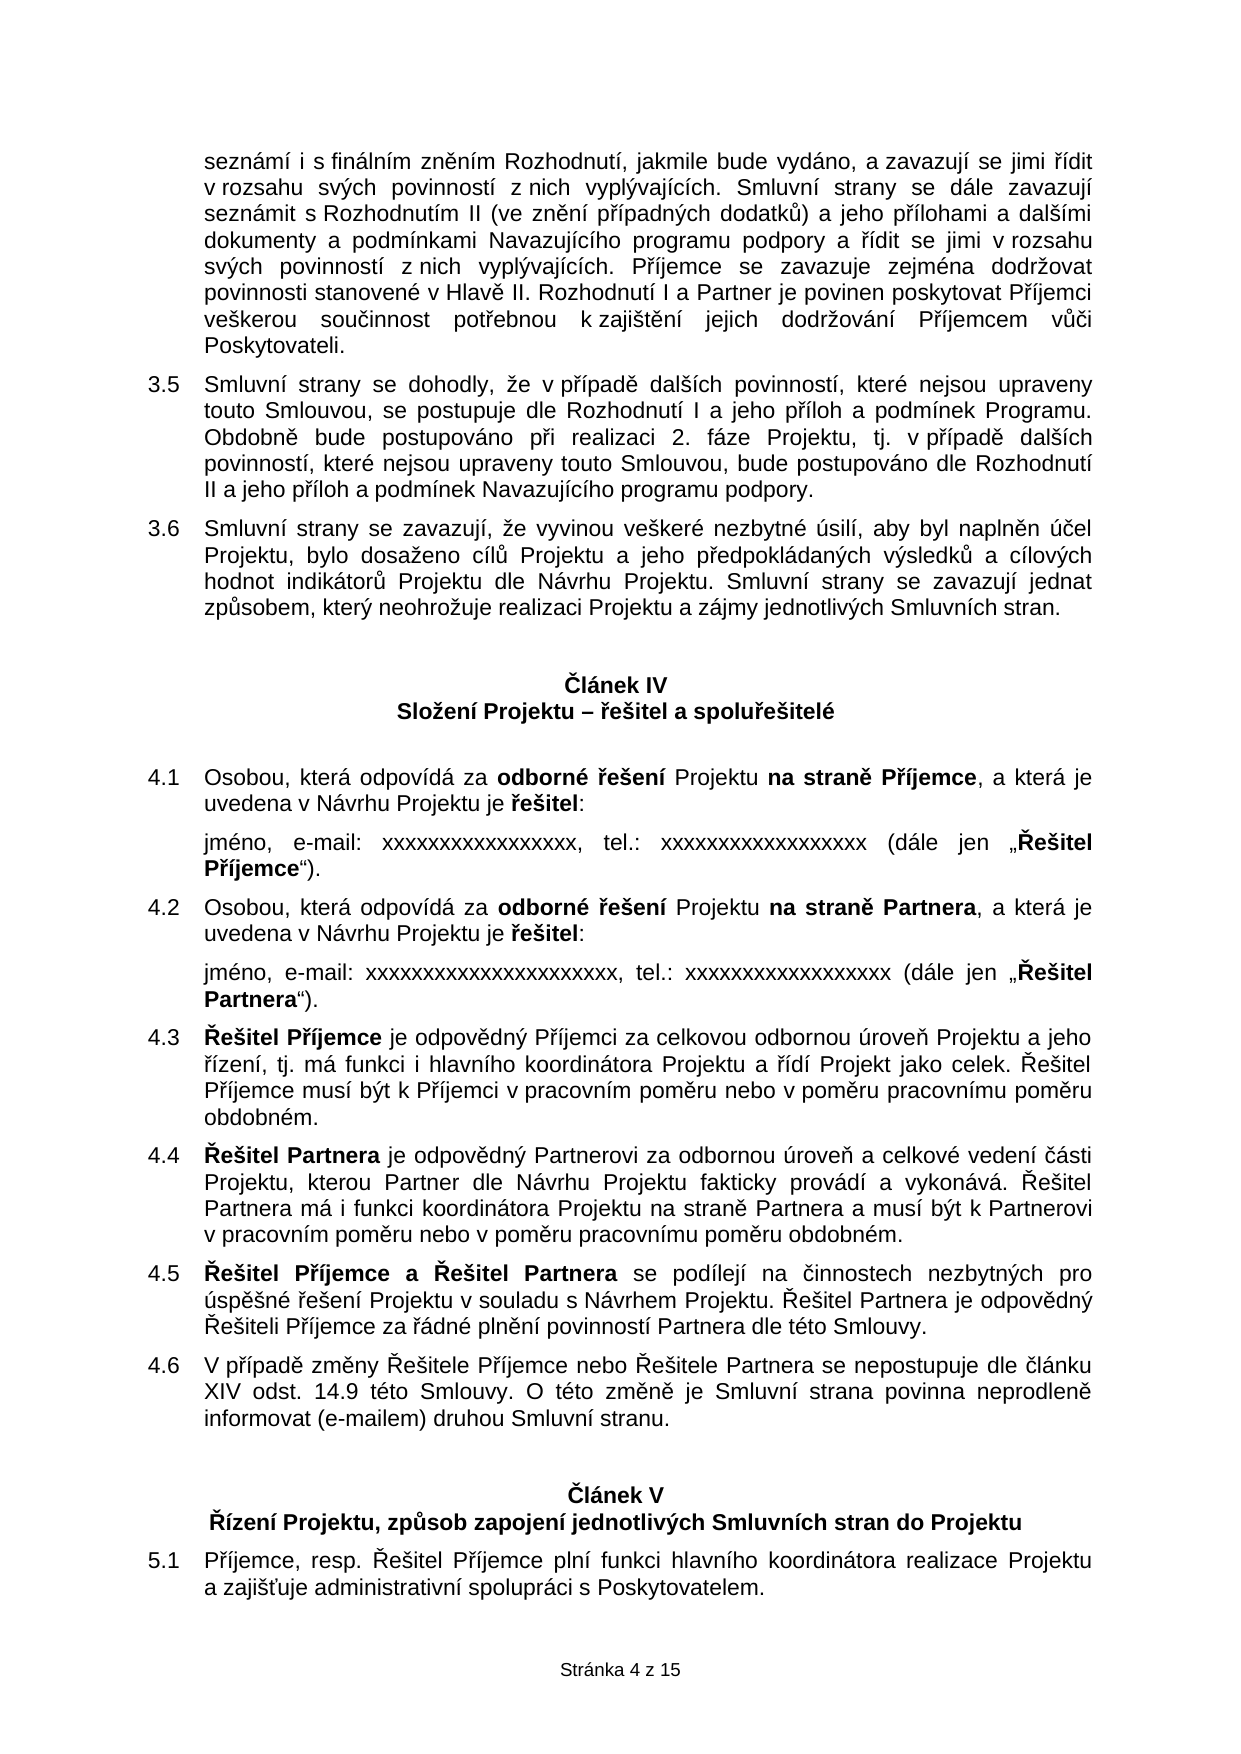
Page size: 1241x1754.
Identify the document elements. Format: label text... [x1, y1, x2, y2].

list Smluvní strany se zavazují, že vyvinou veškeré nezbytné úsilí, aby byl naplněn účel Projektu, bylo dosaženo cílů Projektu a jeho předpokládaných výsledků a cílových hodnot indikátorů Projektu dle Návrhu Projektu. Smluvní strany se zavazují jednat způsobem, který neohrožuje realizaci Projektu a zájmy jednotlivých Smluvních stran. [148, 515, 1093, 621]
text Složení Projektu – řešitel a spoluřešitelé [139, 698, 1093, 725]
list Osobou, která odpovídá za odborné řešení Projektu na straně Příjemce, a která je uvedena v Návrhu Projektu je řešitel: [148, 763, 1093, 816]
list Řešitel Příjemce a Řešitel Partnera se podílejí na činnostech nezbytných pro úspěšné řešení Projektu v souladu s Návrhem Projektu. Řešitel Partnera je odpovědný Řešiteli Příjemce za řádné plnění povinností Partnera dle této Smlouvy. [148, 1260, 1093, 1339]
list Řešitel Příjemce je odpovědný Příjemci za celkovou odbornou úroveň Projektu a jeho řízení, tj. má funkci i hlavního koordinátora Projektu a řídí Projekt jako celek. Řešitel Příjemce musí být k Příjemci v pracovním poměru nebo v poměru pracovnímu poměru obdobném. [148, 1024, 1093, 1130]
list V případě změny Řešitele Příjemce nebo Řešitele Partnera se nepostupuje dle článku XIV odst. 14.9 této Smlouvy. O této změně je Smluvní strana povinna neprodleně informovat (e-mailem) druhou Smluvní stranu. [148, 1352, 1093, 1431]
list Osobou, která odpovídá za odborné řešení Projektu na straně Partnera, a která je uvedena v Návrhu Projektu je řešitel: [148, 894, 1093, 947]
text jméno, e-mail: xxxxxxxxxxxxxxxxx, tel.: xxxxxxxxxxxxxxxxxx (dále jen „Řešitel Příjemce“). [204, 829, 1093, 881]
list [148, 148, 1093, 358]
list Smluvní strany se dohodly, že v případě dalších povinností, které nejsou upraveny touto Smlouvou, se postupuje dle Rozhodnutí I a jeho příloh a podmínek Programu. Obdobně bude postupováno při realizaci 2. fáze Projektu, tj. v případě dalších povinností, které nejsou upraveny touto Smlouvou, bude postupováno dle Rozhodnutí II a jeho příloh a podmínek Navazujícího programu podpory. [148, 371, 1093, 503]
list Příjemce, resp. Řešitel Příjemce plní funkci hlavního koordinátora realizace Projektu a zajišťuje administrativní spolupráci s Poskytovatelem. [148, 1547, 1093, 1600]
text Článek V [139, 1482, 1093, 1508]
text Článek IV [139, 672, 1093, 698]
text jméno, e-mail: xxxxxxxxxxxxxxxxxxxxxx, tel.: xxxxxxxxxxxxxxxxxx (dále jen „Řešitel Partnera“). [204, 959, 1093, 1012]
text Řízení Projektu, způsob zapojení jednotlivých Smluvních stran do Projektu [139, 1508, 1093, 1535]
list Řešitel Partnera je odpovědný Partnerovi za odbornou úroveň a celkové vedení části Projektu, kterou Partner dle Návrhu Projektu fakticky provádí a vykonává. Řešitel Partnera má i funkci koordinátora Projektu na straně Partnera a musí být k Partnerovi v pracovním poměru nebo v poměru pracovnímu poměru obdobném. [148, 1142, 1093, 1248]
